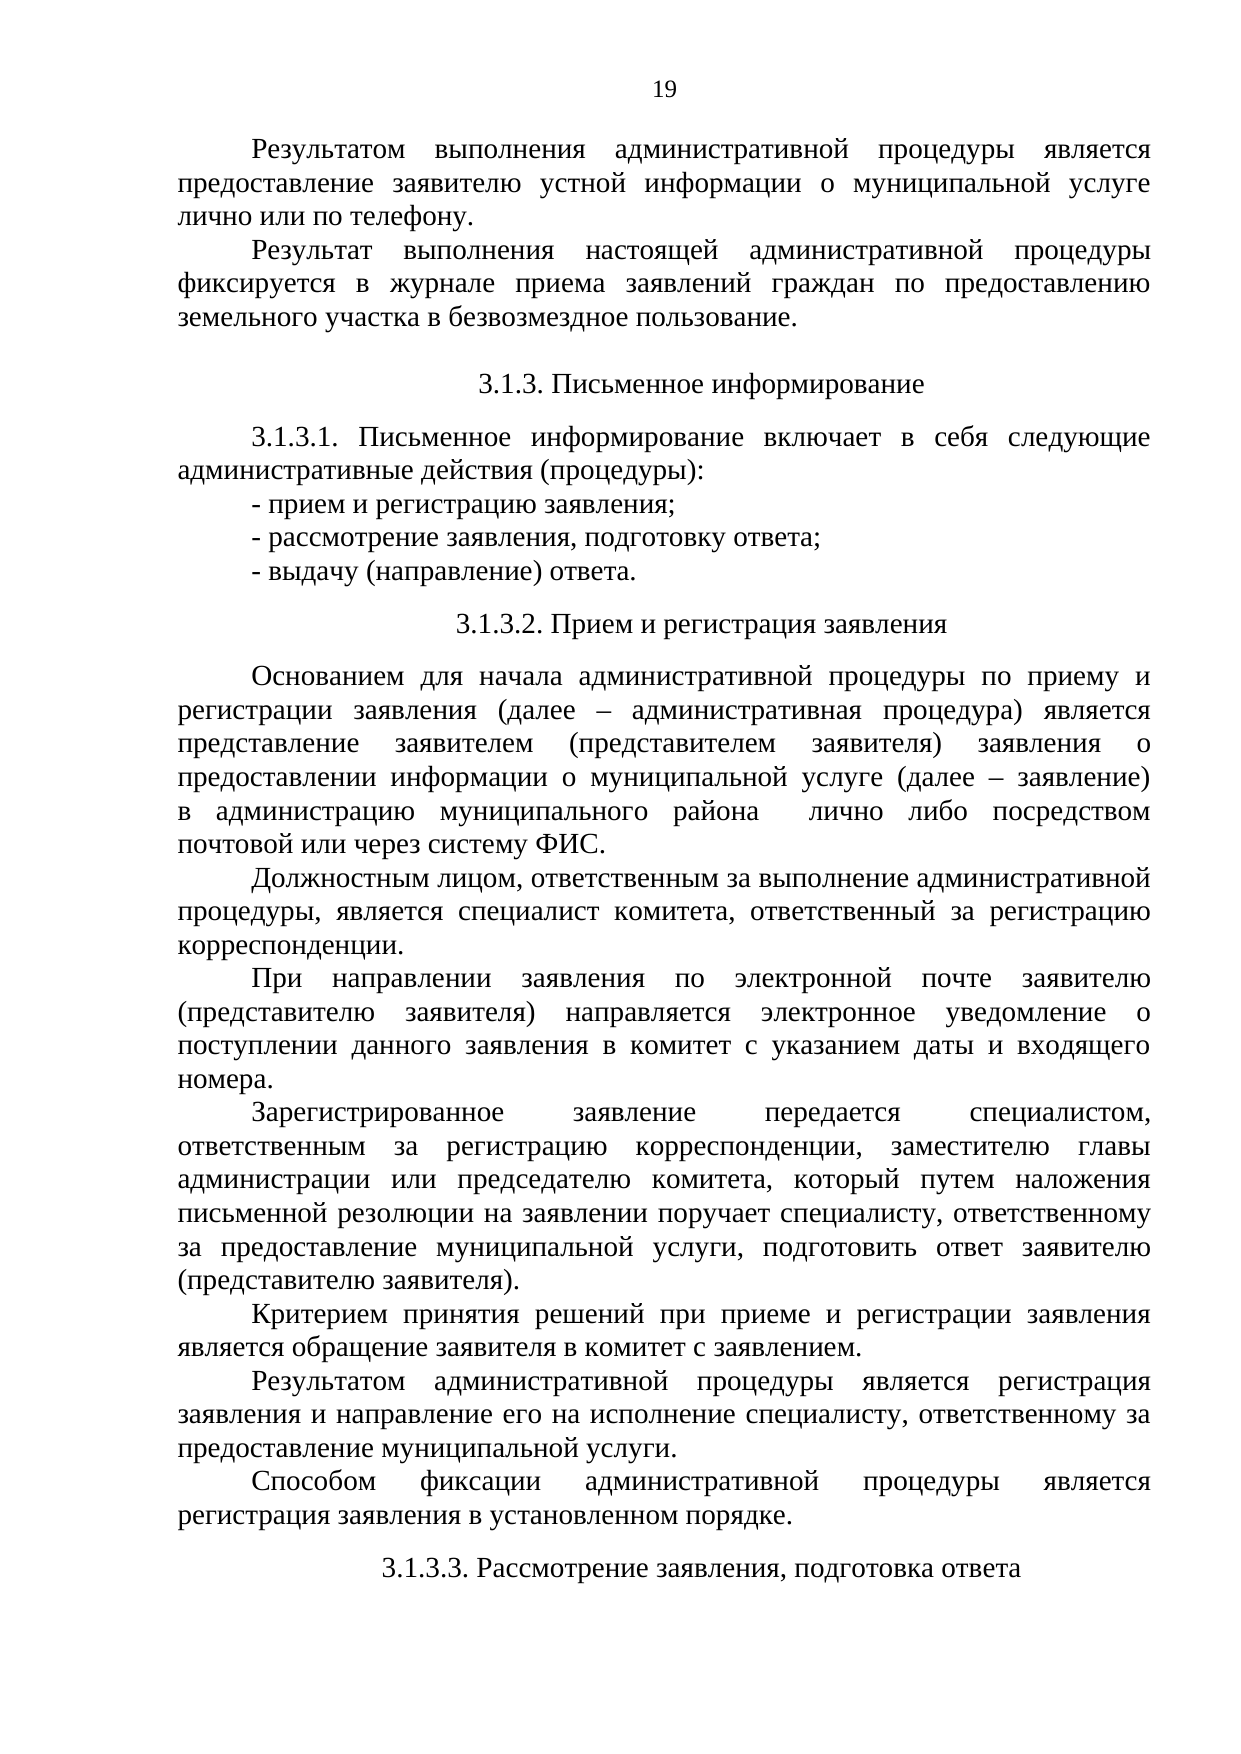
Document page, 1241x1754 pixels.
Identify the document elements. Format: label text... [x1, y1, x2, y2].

text Основанием для начала административной процедуры по приему и регистрации заявления (далее – административная процедура) является представление заявителем (представителем заявителя) заявления о предоставлении информации о муниципальной услуге (далее – заявление) в администрацию муниципального района лично либо посредством почтовой или через систему ФИС. [177, 658, 1152, 860]
text - рассмотрение заявления, подготовку ответа; [177, 519, 1152, 553]
text При направлении заявления по электронной почте заявителю (представителю заявителя) направляется электронное уведомление о поступлении данного заявления в комитет с указанием даты и входящего номера. [177, 960, 1152, 1094]
text - выдачу (направление) ответа. [177, 553, 1152, 587]
text Результатом административной процедуры является регистрация заявления и направление его на исполнение специалисту, ответственному за предоставление муниципальной услуги. [177, 1363, 1152, 1463]
text 3.1.3.2. Прием и регистрация заявления [177, 606, 1152, 639]
text Зарегистрированное заявление передается специалистом, ответственным за регистрацию корреспонденции, заместителю главы администрации или председателю комитета, который путем наложения письменной резолюции на заявлении поручает специалисту, ответственному за предоставление муниципальной услуги, подготовить ответ заявителю (представителю заявителя). [177, 1094, 1152, 1296]
text 3.1.3. Письменное информирование [177, 366, 1152, 400]
text Способом фиксации административной процедуры является регистрация заявления в установленном порядке. [177, 1463, 1152, 1531]
text - прием и регистрацию заявления; [177, 486, 1152, 519]
text Должностным лицом, ответственным за выполнение административной процедуры, является специалист комитета, ответственный за регистрацию корреспонденции. [177, 860, 1152, 960]
text 3.1.3.3. Рассмотрение заявления, подготовка ответа [177, 1550, 1152, 1583]
text 3.1.3.1. Письменное информирование включает в себя следующие административные действия (процедуры): [177, 419, 1152, 486]
text Результатом выполнения административной процедуры является предоставление заявителю устной информации о муниципальной услуге лично или по телефону. [177, 131, 1152, 232]
text Критерием принятия решений при приеме и регистрации заявления является обращение заявителя в комитет с заявлением. [177, 1296, 1152, 1363]
text Результат выполнения настоящей административной процедуры фиксируется в журнале приема заявлений граждан по предоставлению земельного участка в безвозмездное пользование. [177, 232, 1152, 333]
